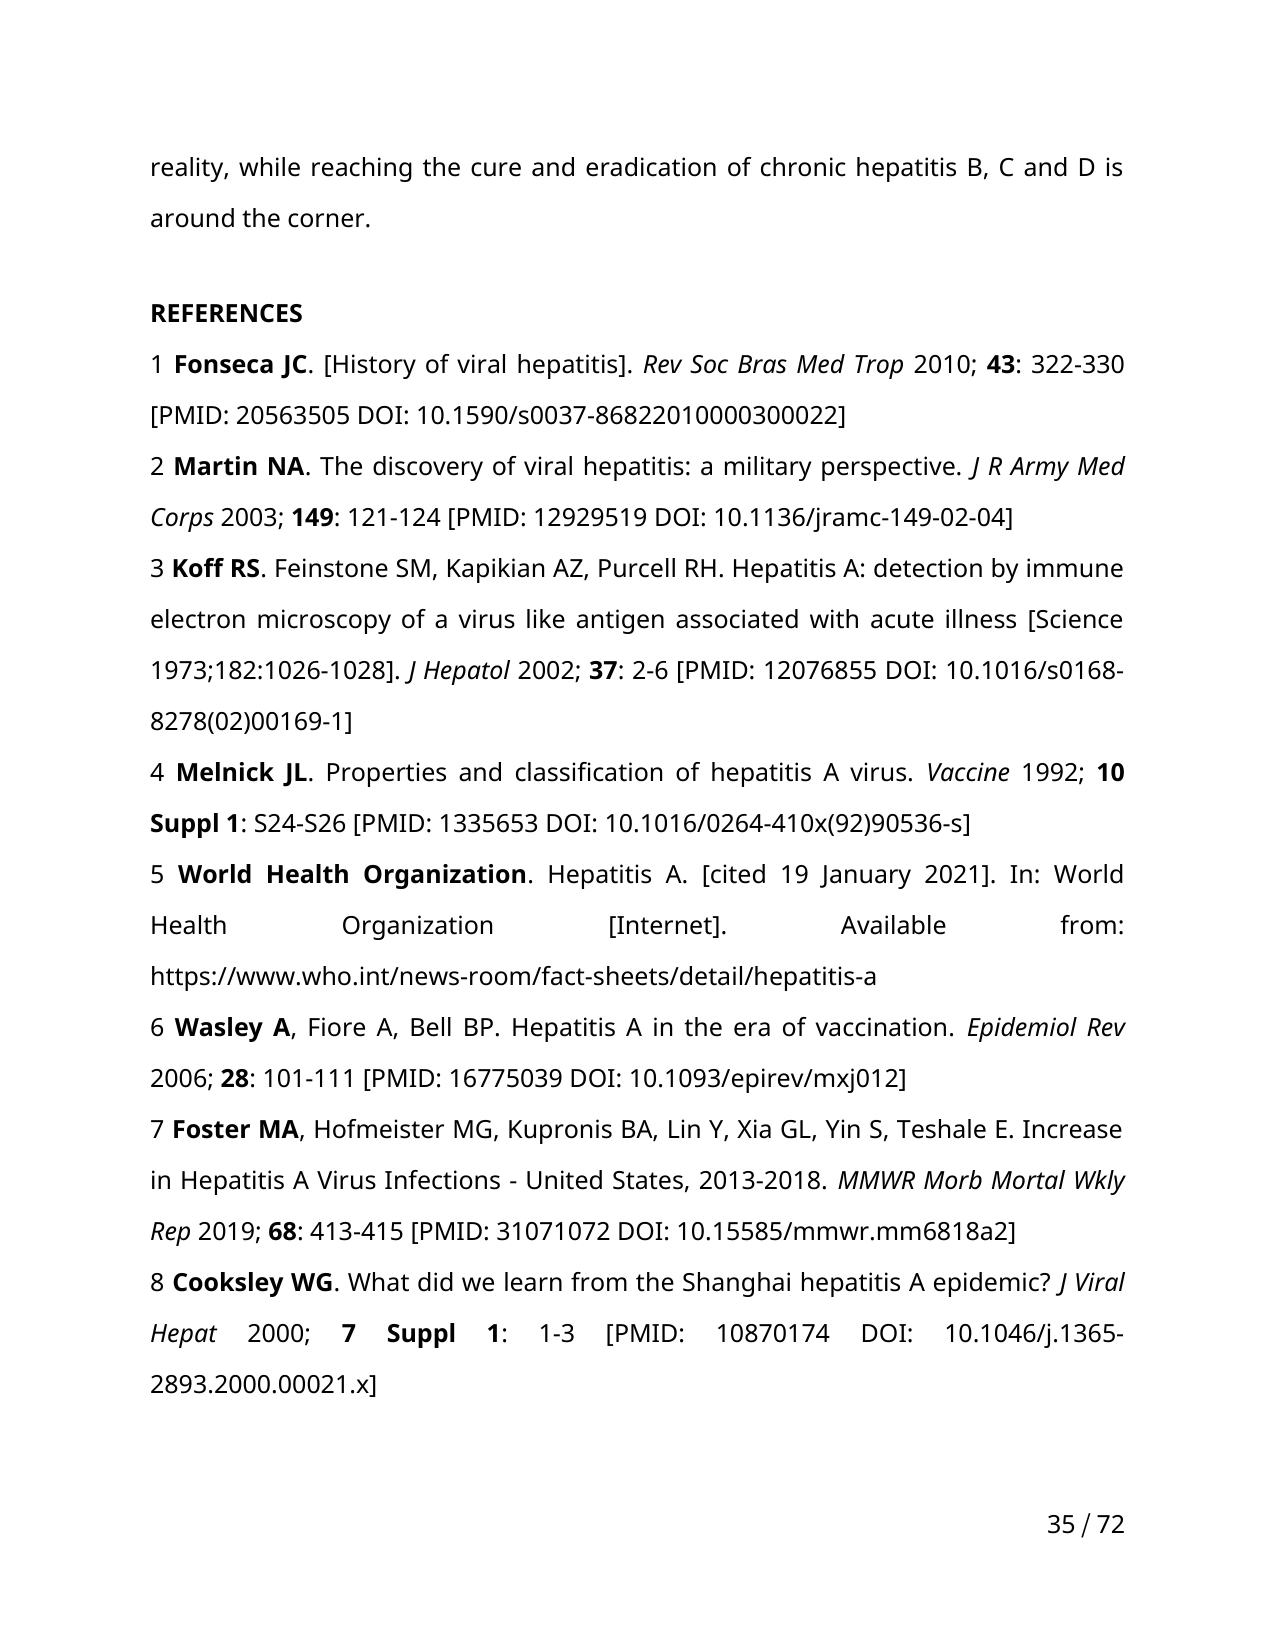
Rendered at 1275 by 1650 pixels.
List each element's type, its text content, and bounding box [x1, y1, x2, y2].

text 3 Koff RS. Feinstone SM, Kapikian AZ, Purcell RH. Hepatitis A: detection by immune electron microscopy of a virus like antigen associated with acute illness [Science 1973;182:1026-1028]. J Hepatol 2002; 37: 2-6 [PMID: 12076855 DOI: 10.1016/s0168-8278(02)00169-1] [150, 550, 1125, 738]
text 1 Fonseca JC. [History of viral hepatitis]. Rev Soc Bras Med Trop 2010; 43: 322-330 [PMID: 20563505 DOI: 10.1590/s0037-86822010000300022] [150, 346, 1125, 431]
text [150, 150, 1125, 235]
text 2 Martin NA. The discovery of viral hepatitis: a military perspective. J R Army Med Corps 2003; 149: 121-124 [PMID: 12929519 DOI: 10.1136/jramc-149-02-04] [150, 448, 1125, 533]
text 7 Foster MA, Hofmeister MG, Kupronis BA, Lin Y, Xia GL, Yin S, Teshale E. Increase in Hepatitis A Virus Infections - United States, 2013-2018. MMWR Morb Mortal Wkly Rep 2019; 68: 413-415 [PMID: 31071072 DOI: 10.15585/mmwr.mm6818a2] [150, 1112, 1125, 1248]
text 5 World Health Organization. Hepatitis A. [cited 19 January 2021]. In: World Health Organization [Internet]. Available from: https://www.who.int/news-room/fact-sheets/detail/hepatitis-a [150, 857, 1125, 993]
text 8 Cooksley WG. What did we learn from the Shanghai hepatitis A epidemic? J Viral Hepat 2000; 7 Suppl 1: 1-3 [PMID: 10870174 DOI: 10.1046/j.1365-2893.2000.00021.x] [150, 1265, 1125, 1401]
text 6 Wasley A, Fiore A, Bell BP. Hepatitis A in the era of vaccination. Epidemiol Rev 2006; 28: 101-111 [PMID: 16775039 DOI: 10.1093/epirev/mxj012] [150, 1010, 1125, 1095]
text REFERENCES [150, 295, 1125, 329]
text 4 Melnick JL. Properties and classification of hepatitis A virus. Vaccine 1992; 10 Suppl 1: S24-S26 [PMID: 1335653 DOI: 10.1016/0264-410x(92)90536-s] [150, 754, 1125, 840]
